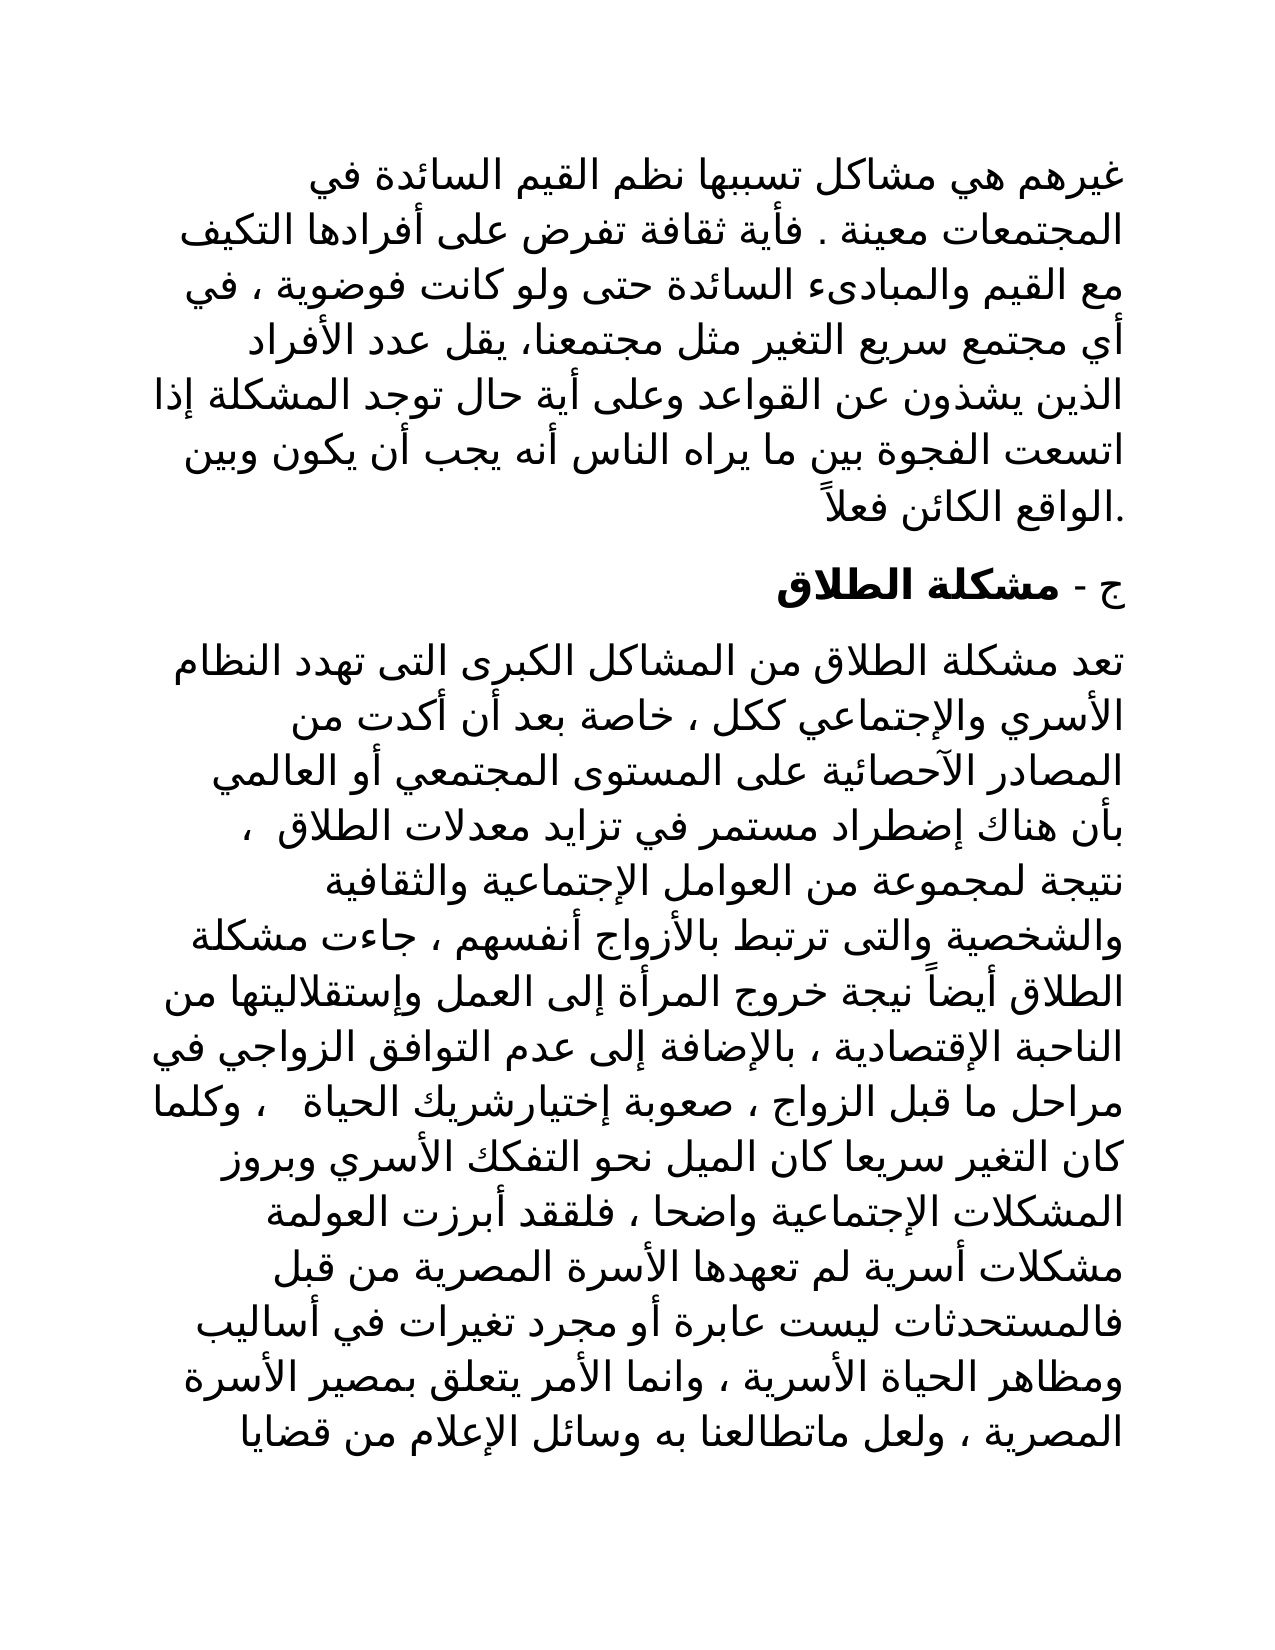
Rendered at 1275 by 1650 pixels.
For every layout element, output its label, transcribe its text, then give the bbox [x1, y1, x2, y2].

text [150, 636, 1125, 1456]
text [150, 150, 1125, 532]
text ج - مشكلة الطلاق [150, 560, 1125, 608]
